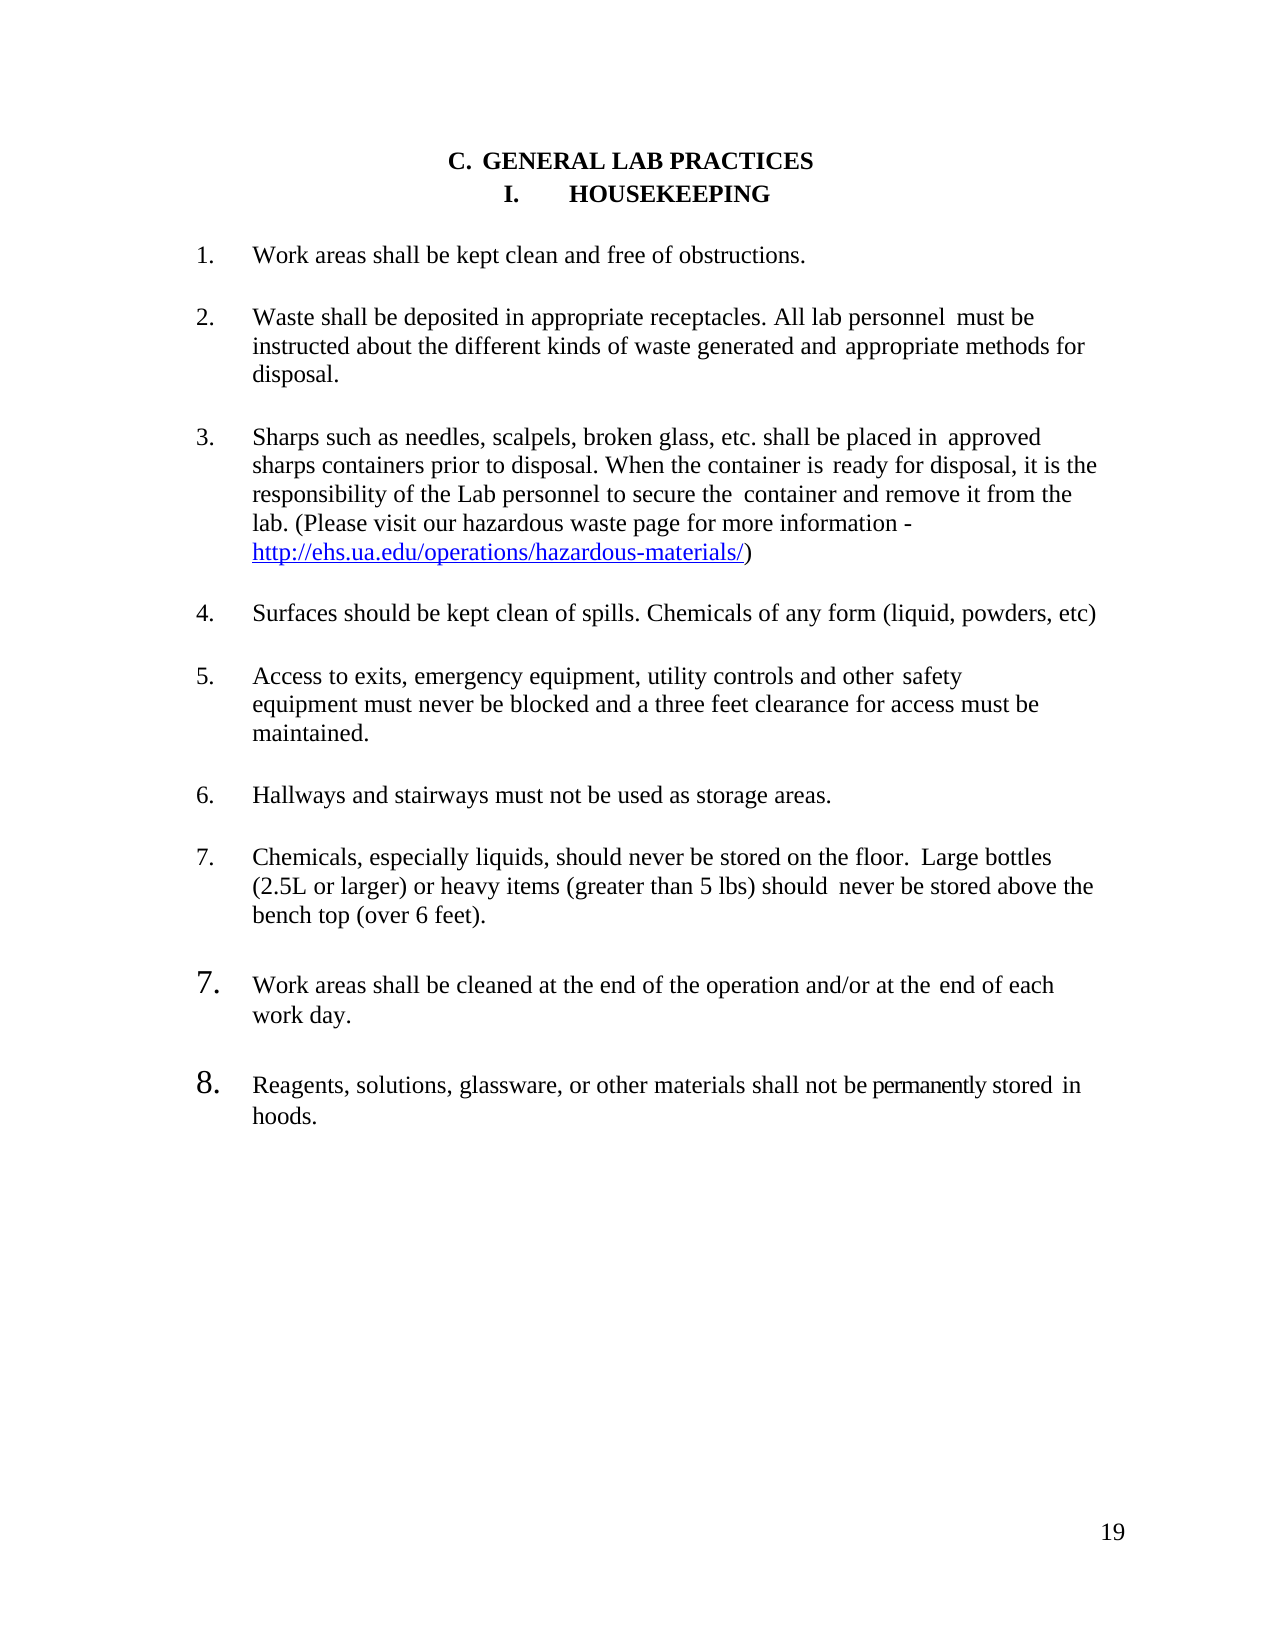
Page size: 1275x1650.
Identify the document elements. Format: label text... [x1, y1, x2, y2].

list Waste shall be deposited in appropriate receptacles. All lab personnel must be instructed about the different kinds of waste generated and appropriate methods for disposal. [196, 302, 1114, 388]
list Reagents, solutions, glassware, or other materials shall not be permanently stored in hoods. [196, 1063, 1098, 1130]
list Work areas shall be cleaned at the end of the operation and/or at the end of each work day. [196, 962, 1093, 1029]
list Chemicals, especially liquids, should never be stored on the floor. Large bottles (2.5L or larger) or heavy items (greater than 5 lbs) should never be stored above the bench top (over 6 feet). [196, 842, 1107, 929]
list Surfaces should be kept clean of spills. Chemicals of any form (liquid, powders, etc) [196, 598, 1125, 627]
list Sharps such as needles, scalpels, broken glass, etc. shall be placed in approved sharps containers prior to disposal. When the container is ready for disposal, it is the responsibility of the Lab personnel to secure the container and remove it from the lab. (Please visit our hazardous waste page for more information - http://ehs.ua.edu/operations/hazardous-materials/) [196, 422, 1103, 565]
list Access to exits, emergency equipment, utility controls and other safety equipment must never be blocked and a three feet clearance for access must be maintained. [196, 661, 1044, 747]
list Work areas shall be kept clean and free of obstructions. [196, 240, 1125, 269]
list Hallways and stairways must not be used as storage areas. [196, 780, 1125, 809]
list GENERAL LAB PRACTICES [149, 146, 1113, 174]
subtitle HOUSEKEEPING [149, 179, 1125, 207]
